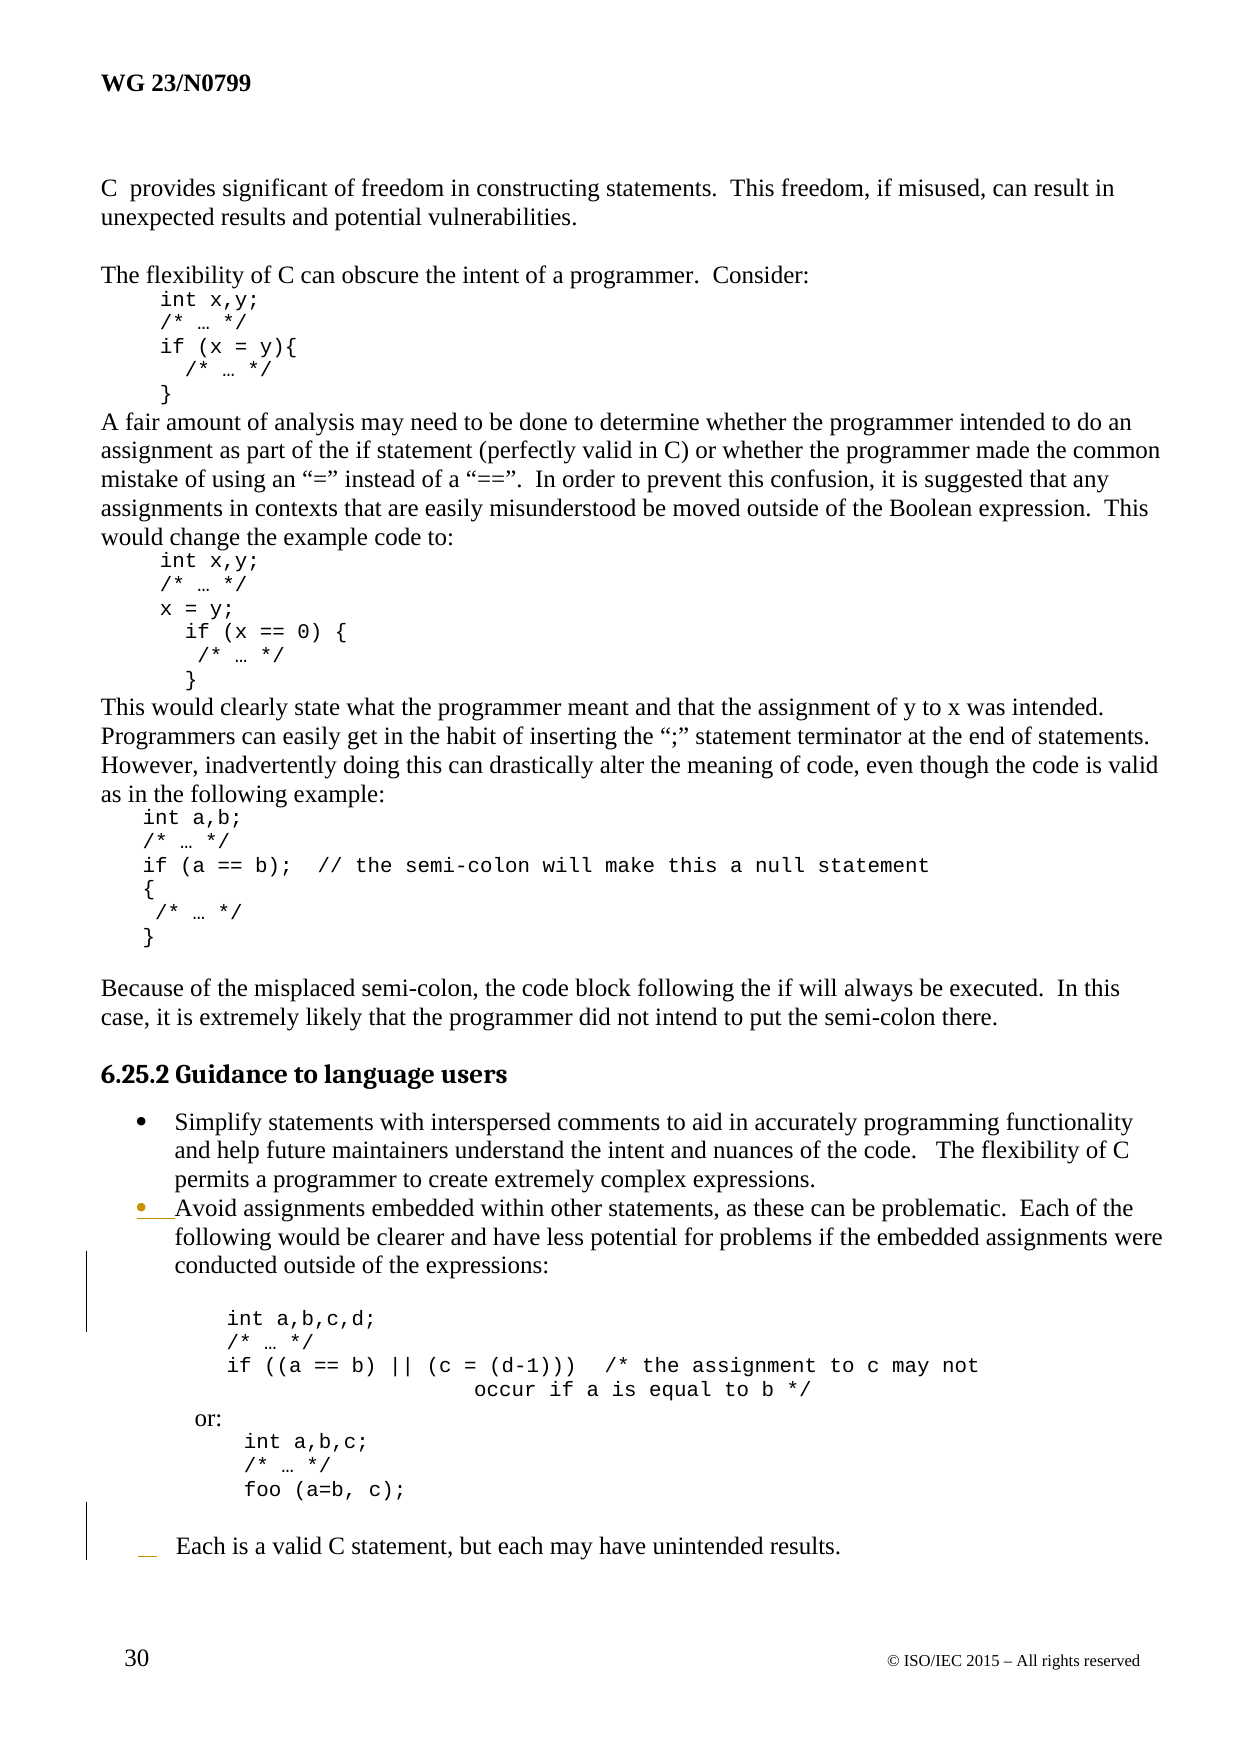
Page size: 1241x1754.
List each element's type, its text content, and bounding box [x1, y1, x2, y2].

text /* … */ [159, 312, 1164, 336]
text { [101, 878, 1164, 902]
text /* … */ [159, 645, 1164, 669]
text /* … */ [159, 359, 1164, 383]
text A fair amount of analysis may need to be done to determine whether the programmer intended to do an assignment as part of the if statement (perfectly valid in C) or whether the programmer made the common mistake of using an “=” instead of a “==”. In order to prevent this confusion, it is suggested that any assignments in contexts that are easily misunderstood be moved outside of the Boolean expression. This would change the example code to: [101, 407, 1164, 551]
text int x,y; [159, 288, 1164, 312]
subtitle 6.25.2 Guidance to language users [101, 1059, 1164, 1090]
text occur if a is equal to b */ [219, 1379, 1164, 1403]
text /* … */ [219, 1332, 1164, 1355]
text /* … */ [219, 1455, 1164, 1479]
text /* … */ [159, 574, 1164, 598]
text if (x == 0) { [159, 621, 1164, 645]
text Each is a valid C statement, but each may have unintended results. [101, 1531, 1164, 1560]
list Simplify statements with interspersed comments to aid in accurately programming functionality and help future maintainers understand the intent and nuances of the code. The flexibility of C permits a programmer to create extremely complex expressions. [137, 1107, 1164, 1193]
text int a,b,c,d; [219, 1308, 1164, 1332]
text Programmers can easily get in the habit of inserting the “;” statement terminator at the end of statements. However, inadvertently doing this can drastically alter the meaning of code, even though the code is valid as in the following example: [101, 721, 1164, 807]
text or: [101, 1403, 1164, 1431]
text int x,y; [159, 551, 1164, 574]
text int a,b; [101, 807, 1164, 831]
text if (x = y){ [159, 336, 1164, 359]
text } [159, 383, 1164, 407]
text foo (a=b, c); [219, 1479, 1164, 1502]
text if ((a == b) || (c = (d-1))) /* the assignment to c may not [219, 1355, 1164, 1379]
text C provides significant of freedom in constructing statements. This freedom, if misused, can result in unexpected results and potential vulnerabilities. [101, 173, 1164, 231]
text if (a == b); // the semi-colon will make this a null statement [101, 855, 1164, 878]
text } [101, 926, 1164, 949]
text This would clearly state what the programmer meant and that the assignment of y to x was intended. [101, 692, 1164, 721]
text } [159, 669, 1164, 692]
text int a,b,c; [219, 1431, 1164, 1455]
text x = y; [159, 598, 1164, 621]
text Because of the misplaced semi-colon, the code block following the if will always be executed. In this case, it is extremely likely that the programmer did not intend to put the semi-colon there. [101, 973, 1164, 1030]
text /* … */ [101, 831, 1164, 855]
list Avoid assignments embedded within other statements, as these can be problematic. Each of the following would be clearer and have less potential for problems if the embedded assignments were conducted outside of the expressions: [137, 1193, 1164, 1279]
text /* … */ [101, 902, 1164, 926]
text The flexibility of C can obscure the intent of a programmer. Consider: [101, 260, 1164, 288]
